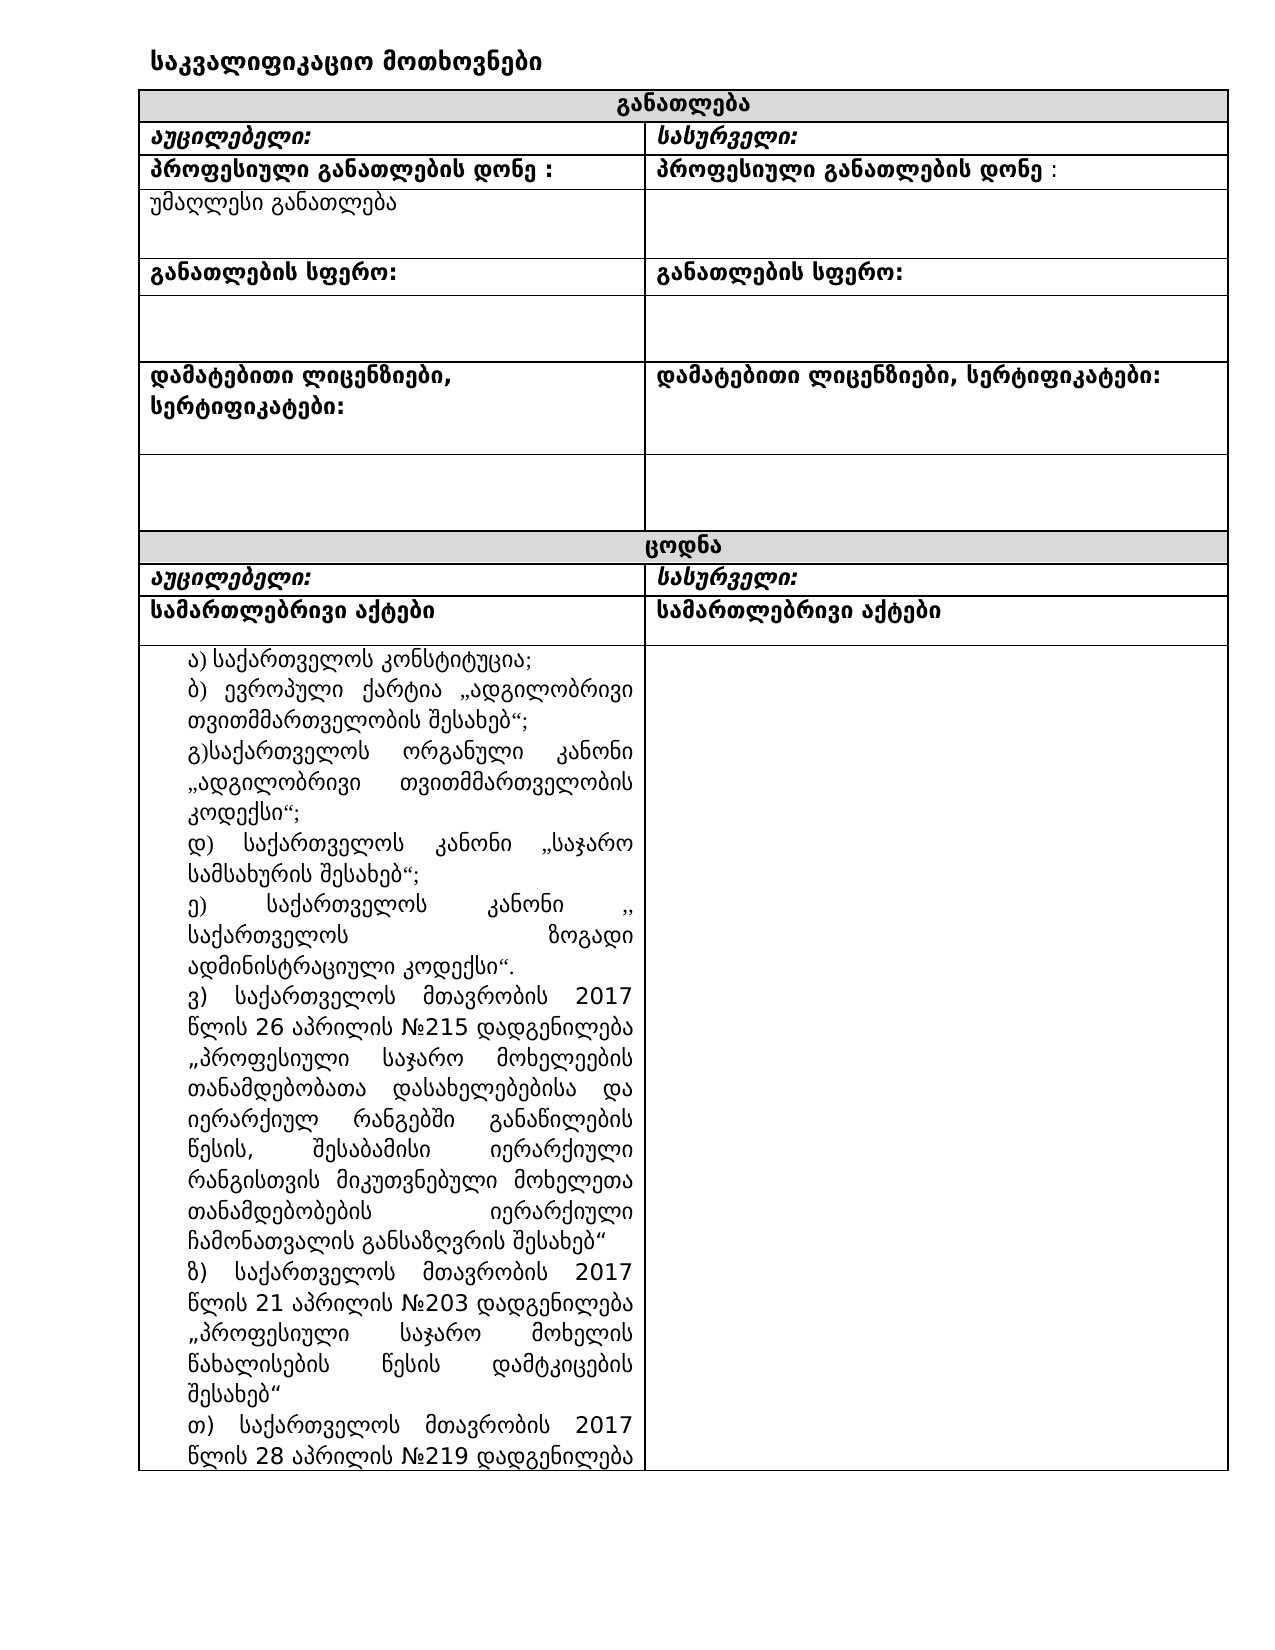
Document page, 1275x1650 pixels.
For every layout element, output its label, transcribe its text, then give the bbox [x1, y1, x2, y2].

table_cell დამატებითი ლიცენზიები, სერტიფიკატები: [646, 363, 1227, 454]
table_cell პროფესიული განათლების დონე : [646, 156, 1227, 188]
table_cell ცოდნა [140, 532, 1227, 562]
table_cell აუცილებელი: [140, 565, 644, 595]
table_cell [646, 455, 1227, 530]
table_cell განათლების სფერო: [646, 259, 1227, 295]
table_cell [646, 190, 1227, 258]
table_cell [140, 646, 644, 1469]
table_cell სამართლებრივი აქტები [140, 597, 644, 644]
text საკვალიფიკაციო მოთხოვნები [150, 47, 1200, 76]
table_cell განათლების სფერო: [140, 259, 644, 295]
table_cell პროფესიული განათლების დონე : [140, 156, 644, 188]
table_cell [646, 296, 1227, 361]
table_cell [140, 296, 644, 361]
table_cell უმაღლესი განათლება [140, 190, 644, 258]
table_cell დამატებითი ლიცენზიები, სერტიფიკატები: [140, 363, 644, 454]
table_cell სასურველი: [646, 123, 1227, 154]
table_cell სამართლებრივი აქტები [646, 597, 1227, 644]
table_cell სასურველი: [646, 565, 1227, 595]
table_cell [646, 646, 1227, 1469]
table_cell აუცილებელი: [140, 123, 644, 154]
table_cell [140, 455, 644, 530]
table_header განათლება [140, 91, 1227, 121]
